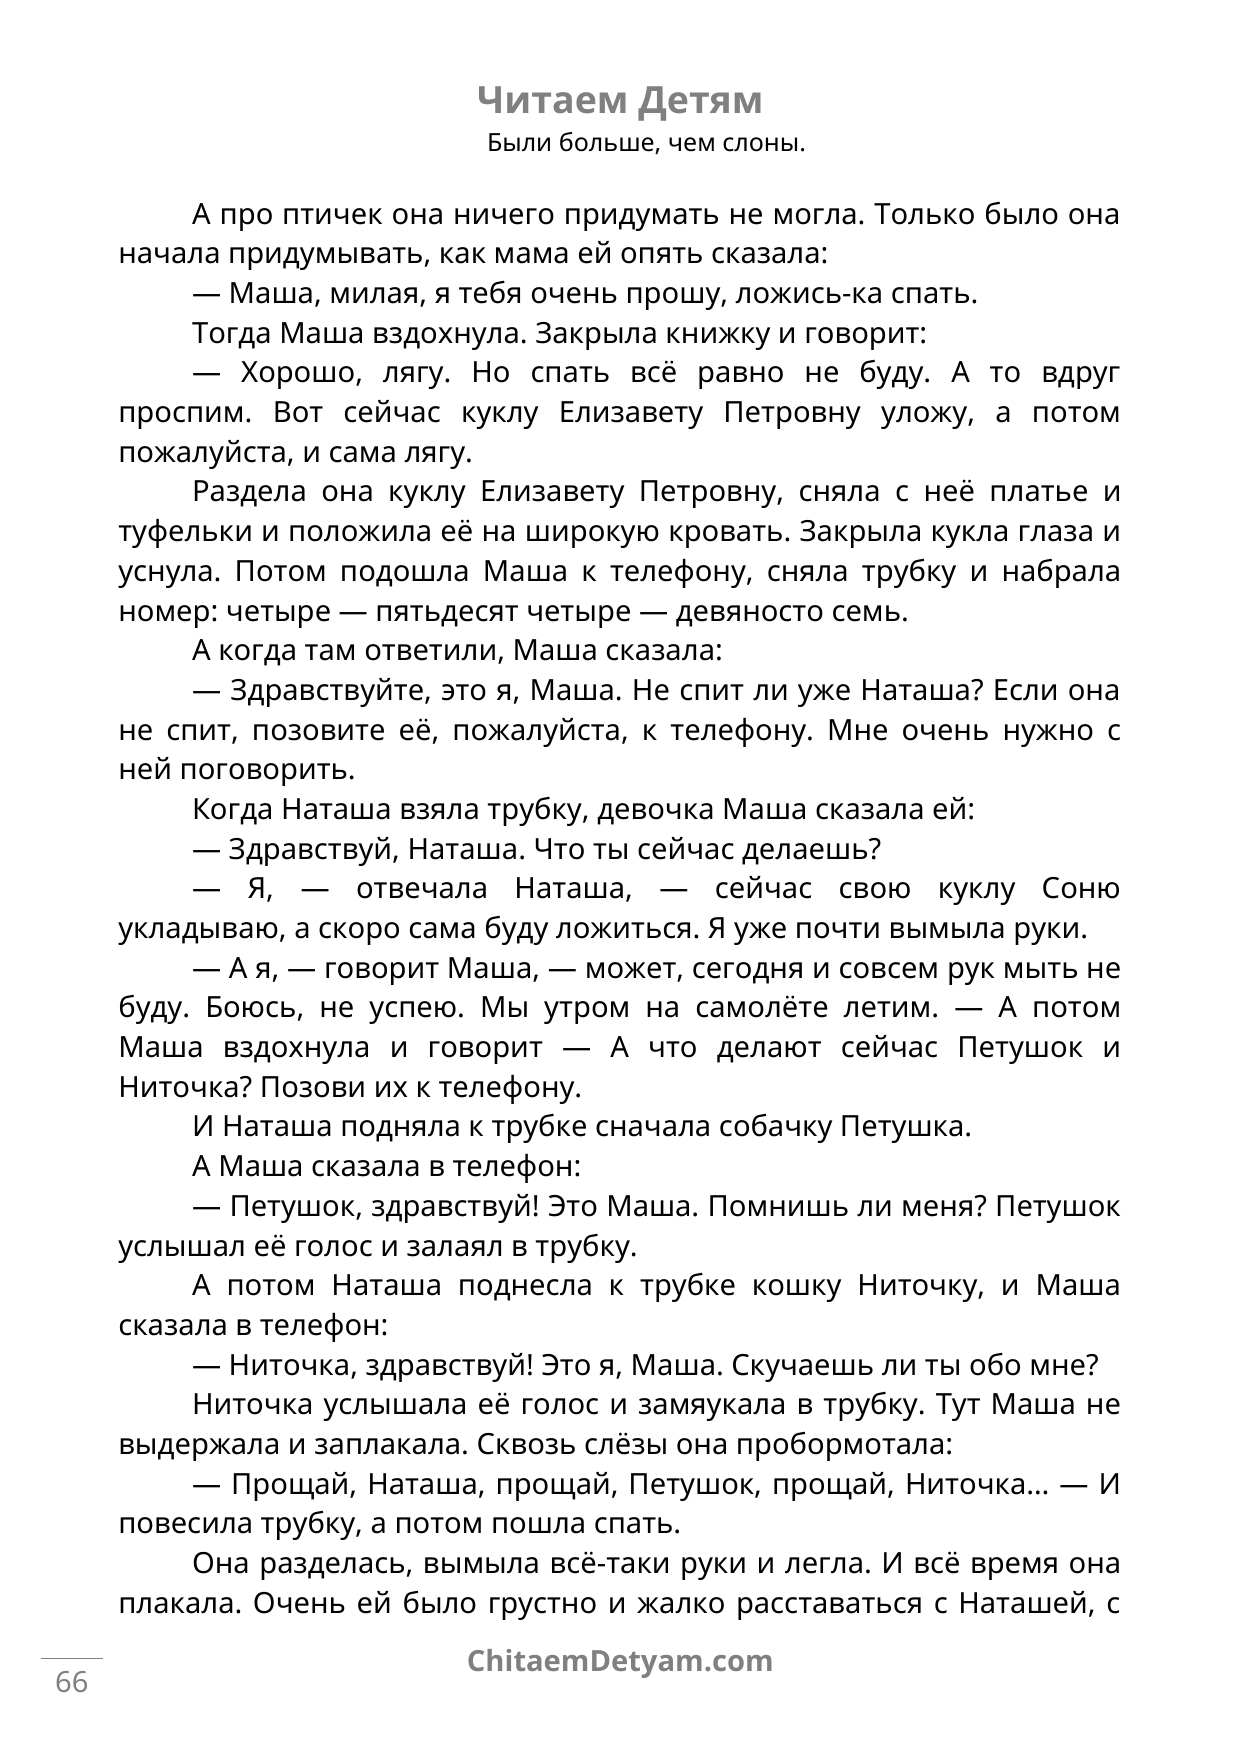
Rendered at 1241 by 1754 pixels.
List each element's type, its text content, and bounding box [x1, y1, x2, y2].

text А потом Наташа поднесла к трубке кошку Ниточку, и Маша сказала в телефон: [118, 1264, 1122, 1344]
text — Прощай, Наташа, прощай, Петушок, прощай, Ниточка… — И повесила трубку, а потом пошла спать. [118, 1463, 1122, 1542]
text — Здравствуйте, это я, Маша. Не спит ли уже Наташа? Если она не спит, позовите её, пожалуйста, к телефону. Мне очень нужно с ней поговорить. [118, 669, 1122, 788]
text Тогда Маша вздохнула. Закрыла книжку и говорит: [118, 312, 1122, 352]
text А про птичек она ничего придумать не могла. Только было она начала придумывать, как мама ей опять сказала: [118, 193, 1122, 272]
text Раздела она куклу Елизавету Петровну, сняла с неё платье и туфельки и положила её на широкую кровать. Закрыла кукла глаза и уснула. Потом подошла Маша к телефону, сняла трубку и набрала номер: четыре — пятьдесят четыре — девяносто семь. [118, 471, 1122, 629]
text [118, 1542, 1122, 1622]
text Когда Наташа взяла трубку, девочка Маша сказала ей: [118, 788, 1122, 828]
text — Здравствуй, Наташа. Что ты сейчас делаешь? [118, 828, 1122, 868]
text — Петушок, здравствуй! Это Маша. Помнишь ли меня? Петушок услышал её голос и залаял в трубку. [118, 1185, 1122, 1264]
text А Маша сказала в телефон: [118, 1145, 1122, 1185]
text — Маша, милая, я тебя очень прошу, ложись-ка спать. [118, 272, 1122, 312]
text — А я, — говорит Маша, — может, сегодня и совсем рук мыть не буду. Боюсь, не успею. Мы утром на самолёте летим. — А потом Маша вздохнула и говорит — А что делают сейчас Петушок и Ниточка? Позови их к телефону. [118, 947, 1122, 1106]
text А когда там ответили, Маша сказала: [118, 629, 1122, 669]
text И Наташа подняла к трубке сначала собачку Петушка. [118, 1106, 1122, 1145]
text Были больше, чем слоны. [413, 125, 1122, 159]
text — Ниточка, здравствуй! Это я, Маша. Скучаешь ли ты обо мне? [118, 1344, 1122, 1383]
text — Хорошо, лягу. Но спать всё равно не буду. А то вдруг проспим. Вот сейчас куклу Елизавету Петровну уложу, а потом пожалуйста, и сама лягу. [118, 352, 1122, 471]
text Ниточка услышала её голос и замяукала в трубку. Тут Маша не выдержала и заплакала. Сквозь слёзы она пробормотала: [118, 1383, 1122, 1463]
text — Я, — отвечала Наташа, — сейчас свою куклу Соню укладываю, а скоро сама буду ложиться. Я уже почти вымыла руки. [118, 868, 1122, 947]
